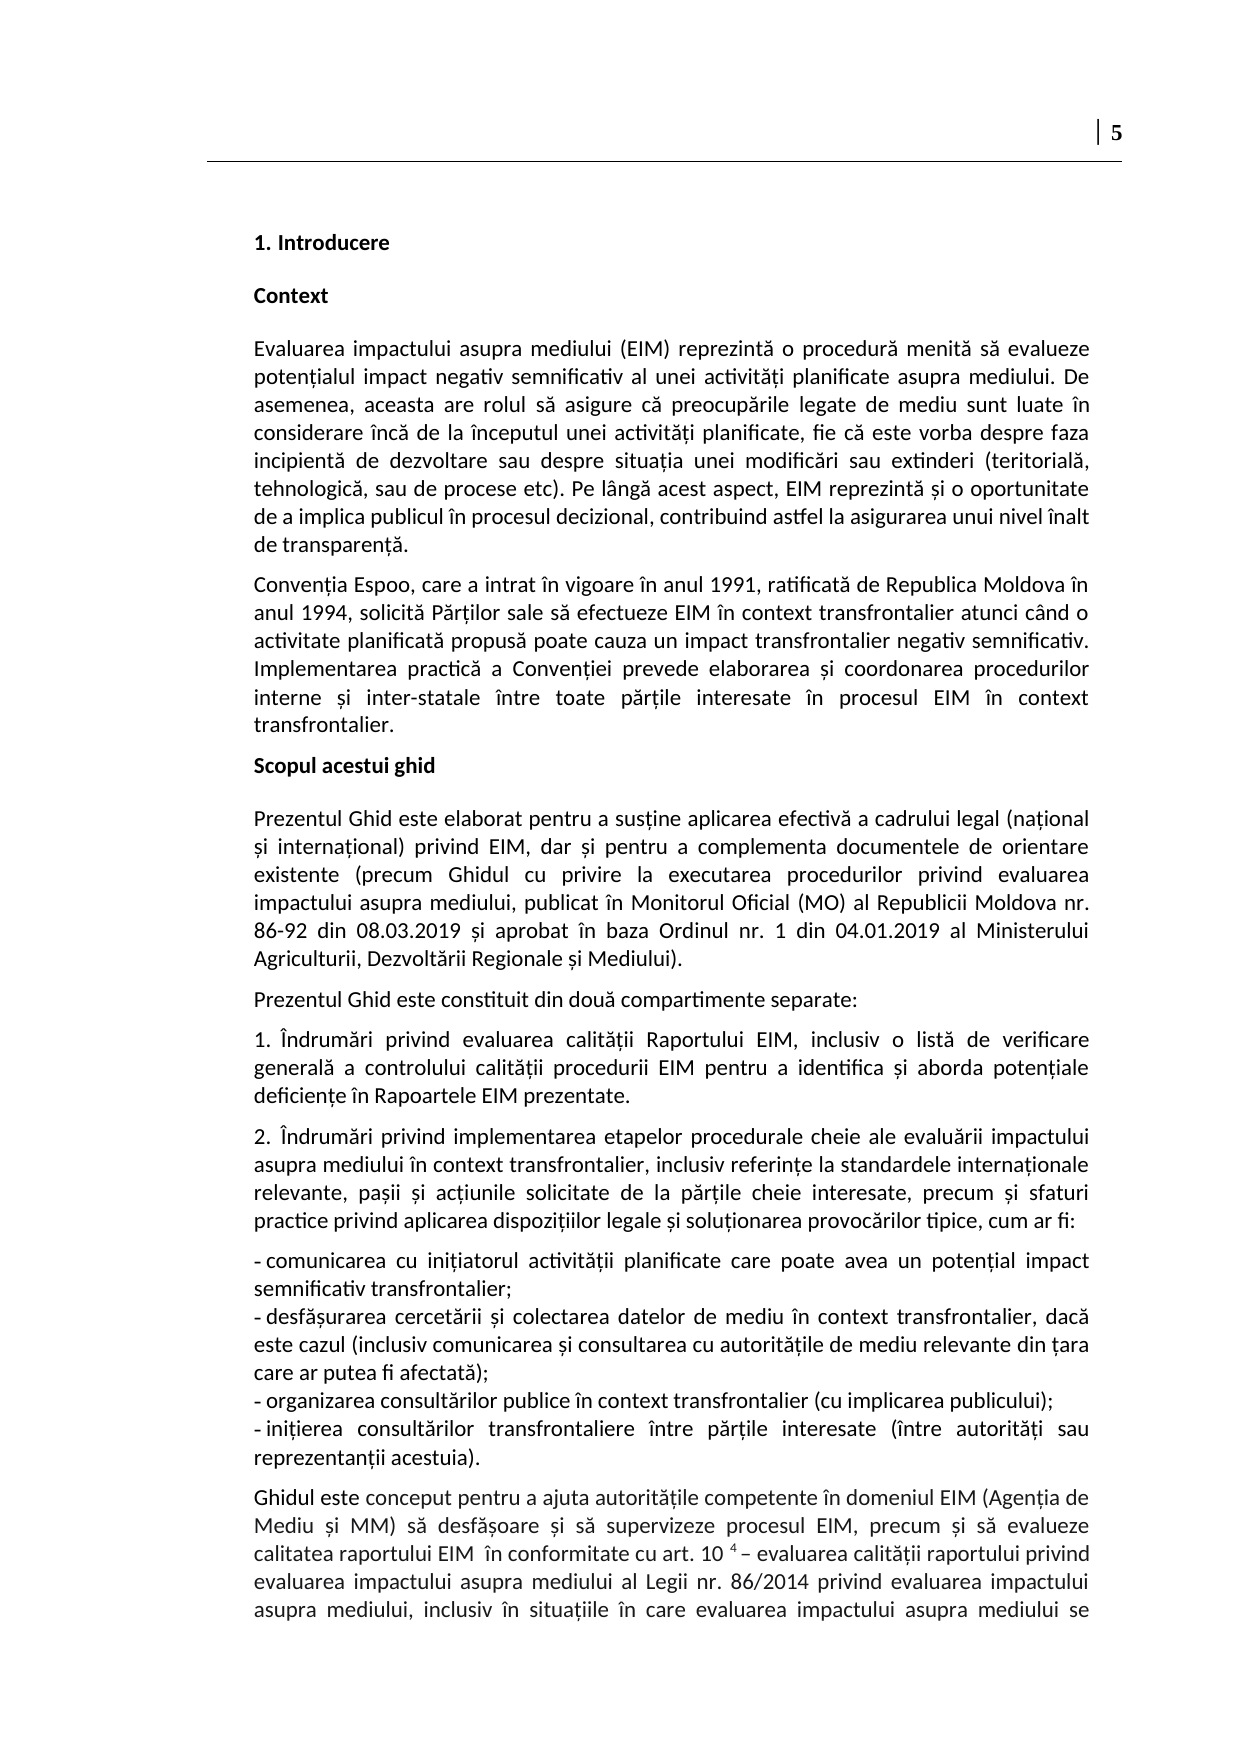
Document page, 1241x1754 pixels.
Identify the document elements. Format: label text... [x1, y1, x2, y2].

list organizarea consultărilor publice în context transfrontalier (cu implicarea publicului); [254, 1387, 1091, 1414]
list Îndrumări privind evaluarea calității Raportului EIM, inclusiv o listă de verificare generală a controlului calității procedurii EIM pentru a identifica și aborda potențiale deficiențe în Rapoartele EIM prezentate. [254, 1025, 1091, 1109]
text Prezentul Ghid este elaborat pentru a susține aplicarea efectivă a cadrului legal (național și internațional) privind EIM, dar și pentru a complementa documentele de orientare existente (precum Ghidul cu privire la executarea procedurilor privind evaluarea impactului asupra mediului, publicat în Monitorul Oficial (MO) al Republicii Moldova nr. 86-92 din 08.03.2019 și aprobat în baza Ordinul nr. 1 din 04.01.2019 al Ministerului Agriculturii, Dezvoltării Regionale și Mediului). [254, 804, 1091, 972]
list Îndrumări privind implementarea etapelor procedurale cheie ale evaluării impactului asupra mediului în context transfrontalier, inclusiv referințe la standardele internaționale relevante, pașii și acțiunile solicitate de la părțile cheie interesate, precum și sfaturi practice privind aplicarea dispozițiilor legale și soluționarea provocărilor tipice, cum ar fi: [254, 1122, 1091, 1234]
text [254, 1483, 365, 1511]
title Introducere [254, 228, 1091, 256]
text Scopul acestui ghid [254, 751, 1091, 779]
list inițierea consultărilor transfrontaliere între părțile interesate (între autorități sau reprezentanții acestuia). [254, 1414, 1091, 1471]
list desfășurarea cercetării și colectarea datelor de mediu în context transfrontalier, dacă este cazul (inclusiv comunicarea și consultarea cu autoritățile de mediu relevante din țara care ar putea fi afectată); [254, 1302, 1091, 1387]
text Evaluarea impactului asupra mediului (EIM) reprezintă o procedură menită să evalueze potențialul impact negativ semnificativ al unei activități planificate asupra mediului. De asemenea, aceasta are rolul să asigure că preocupările legate de mediu sunt luate în considerare încă de la începutul unei activități planificate, fie că este vorba despre faza incipientă de dezvoltare sau despre situația unei modificări sau extinderi (teritorială, tehnologică, sau de procese etc). Pe lângă acest aspect, EIM reprezintă și o oportunitate de a implica publicul în procesul decizional, contribuind astfel la asigurarea unui nivel înalt de transparență. [254, 334, 1091, 558]
text Context [254, 281, 1091, 309]
text Convenția Espoo, care a intrat în vigoare în anul 1991, ratificată de Republica Moldova în anul 1994, solicită Părților sale să efectueze EIM în context transfrontalier atunci când o activitate planificată propusă poate cauza un impact transfrontalier negativ semnificativ. Implementarea practică a Convenției prevede elaborarea și coordonarea procedurilor interne și inter-statale între toate părțile interesate în procesul EIM în context transfrontalier. [254, 571, 1091, 739]
list comunicarea cu inițiatorul activității planificate care poate avea un potențial impact semnificativ transfrontalier; [254, 1246, 1091, 1302]
text Prezentul Ghid este constituit din două compartimente separate: [254, 985, 1091, 1013]
